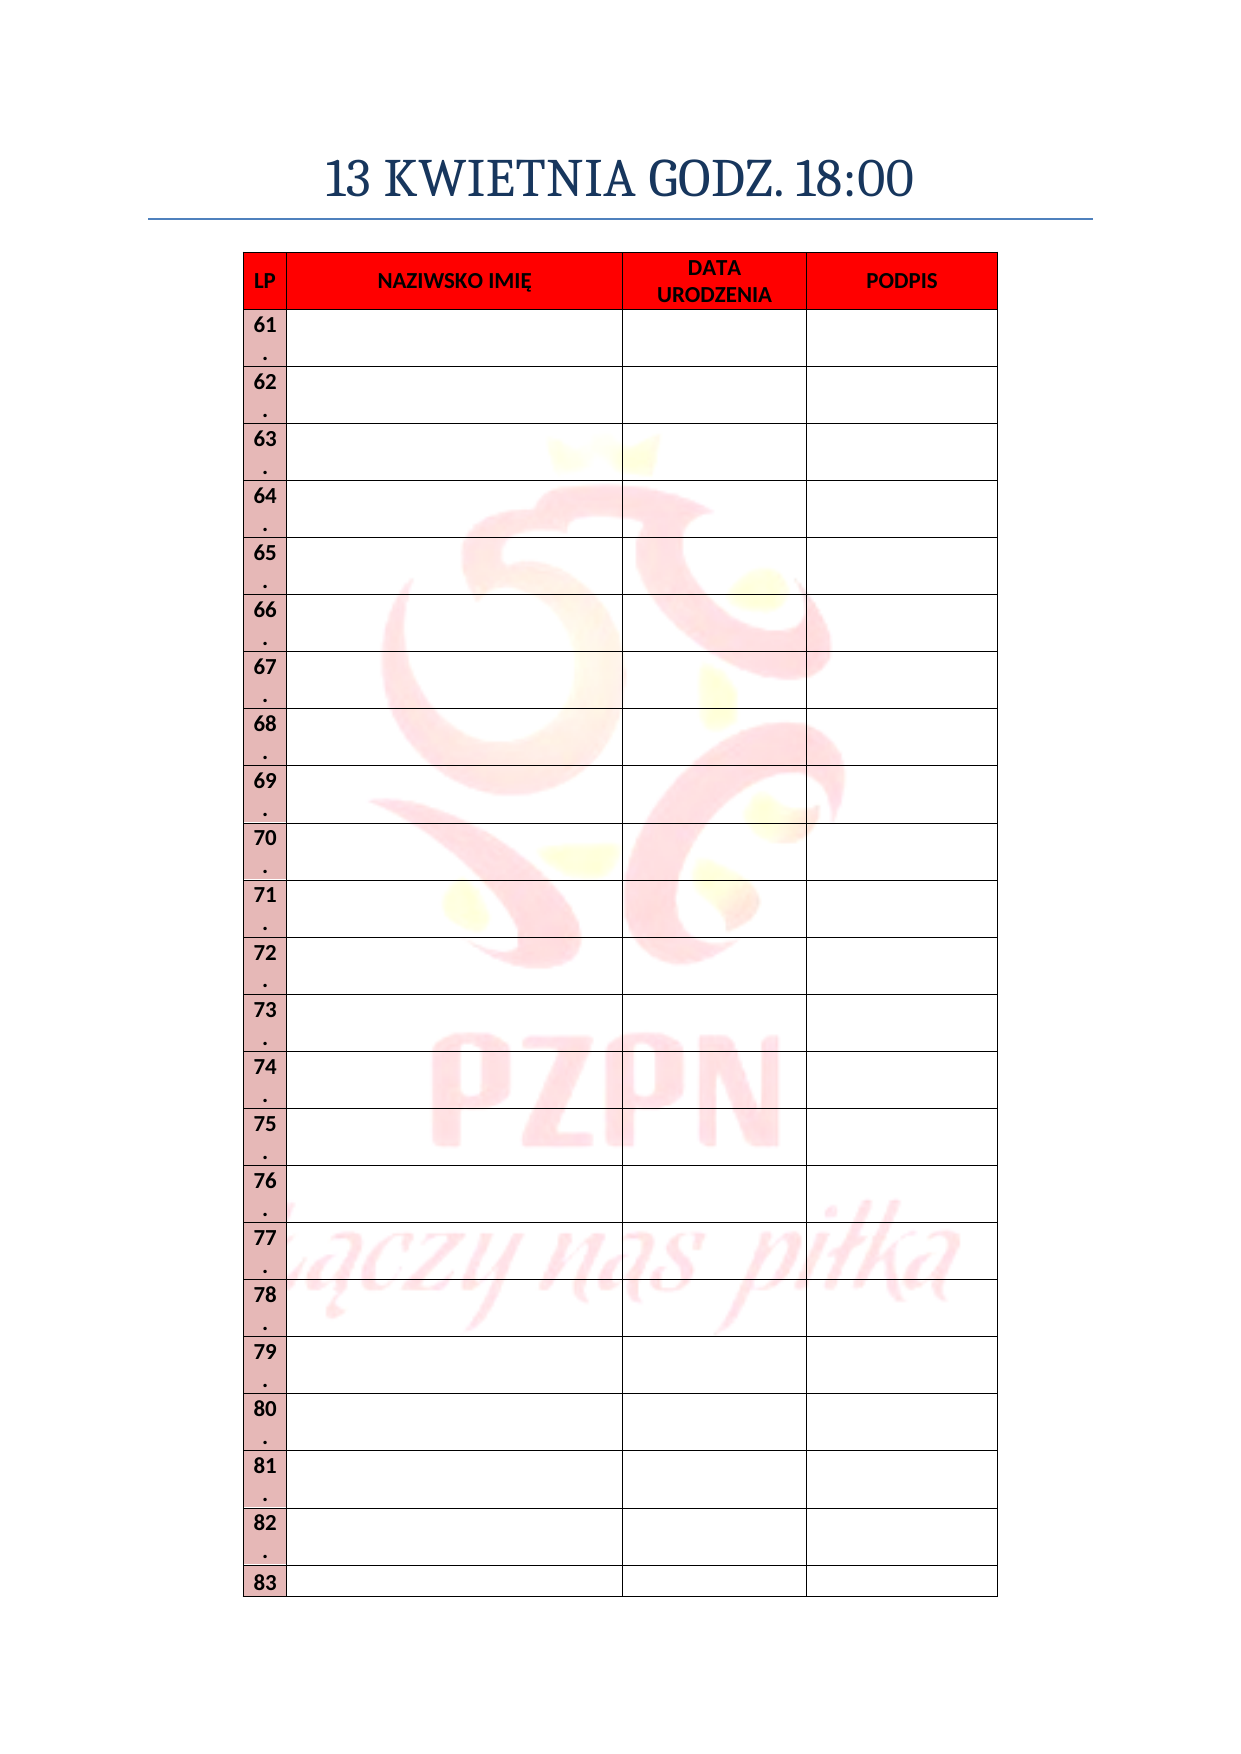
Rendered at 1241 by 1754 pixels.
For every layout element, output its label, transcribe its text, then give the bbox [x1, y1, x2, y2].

table_cell [623, 1394, 806, 1450]
title 13 KWIETNIA GODZ. 18:00 [148, 148, 1093, 218]
table_cell [807, 1394, 997, 1450]
table_cell [807, 310, 997, 366]
table_cell 83. [244, 1566, 286, 1596]
table_cell [807, 595, 997, 651]
table_cell [287, 1509, 622, 1564]
table_cell [623, 766, 806, 822]
table_cell [807, 538, 997, 594]
table_cell [287, 652, 622, 708]
table_cell [287, 595, 622, 651]
table_cell [807, 709, 997, 765]
table_cell 77. [244, 1223, 286, 1279]
table_cell [807, 995, 997, 1051]
table_cell [287, 824, 622, 879]
table_cell [623, 1566, 806, 1596]
table_header NAZIWSKO IMIĘ [287, 253, 622, 309]
table_cell 75. [244, 1109, 286, 1165]
table_cell [623, 1223, 806, 1279]
table_cell [287, 1280, 622, 1336]
table_cell [623, 881, 806, 937]
table_cell [623, 709, 806, 765]
table_cell 64. [244, 481, 286, 537]
table_cell 72. [244, 938, 286, 994]
table_cell [623, 1280, 806, 1336]
table_cell 78. [244, 1280, 286, 1336]
table_cell [807, 424, 997, 480]
table_cell [623, 1052, 806, 1108]
table_cell 69. [244, 766, 286, 822]
table_cell [623, 538, 806, 594]
table_cell [287, 766, 622, 822]
table_cell [807, 481, 997, 537]
table_header LP [244, 253, 286, 309]
table_cell [287, 1109, 622, 1165]
table_cell [623, 424, 806, 480]
table_cell [807, 938, 997, 994]
table_cell [287, 1451, 622, 1507]
table_cell [623, 595, 806, 651]
table_header PODPIS [807, 253, 997, 309]
table_cell [623, 1166, 806, 1222]
table_cell 81. [244, 1451, 286, 1507]
table_cell [623, 824, 806, 879]
table_cell [287, 995, 622, 1051]
table_cell [287, 367, 622, 423]
table_cell [287, 310, 622, 366]
table_cell 79. [244, 1337, 286, 1393]
table_cell [623, 652, 806, 708]
table_cell [287, 424, 622, 480]
table_header DATA URODZENIA [623, 253, 806, 309]
table_cell [623, 367, 806, 423]
table_cell [807, 1509, 997, 1564]
table_cell [807, 1223, 997, 1279]
table_cell [807, 1280, 997, 1336]
table_cell 71. [244, 881, 286, 937]
table_cell 70. [244, 824, 286, 879]
table_cell [623, 995, 806, 1051]
table_cell 63. [244, 424, 286, 480]
table_cell 65. [244, 538, 286, 594]
table_cell 68. [244, 709, 286, 765]
table_cell [287, 1337, 622, 1393]
table_cell [807, 1166, 997, 1222]
table_cell [807, 766, 997, 822]
table_cell [807, 1109, 997, 1165]
table_cell [807, 652, 997, 708]
table_cell [623, 1509, 806, 1564]
table_cell [807, 1052, 997, 1108]
table_cell [623, 1451, 806, 1507]
table_cell 61. [244, 310, 286, 366]
table_cell 67. [244, 652, 286, 708]
table_cell [807, 1337, 997, 1393]
table_cell [623, 1337, 806, 1393]
table_cell [287, 1394, 622, 1450]
table_cell 66. [244, 595, 286, 651]
table_cell [287, 1166, 622, 1222]
table_cell [807, 881, 997, 937]
table_cell 82. [244, 1509, 286, 1564]
table_cell 80. [244, 1394, 286, 1450]
table_cell [623, 938, 806, 994]
table_cell [623, 310, 806, 366]
table_cell 74. [244, 1052, 286, 1108]
table_cell 73. [244, 995, 286, 1051]
table_cell [623, 1109, 806, 1165]
table_cell [287, 881, 622, 937]
table_cell [807, 824, 997, 879]
table_cell [287, 1223, 622, 1279]
table_cell [807, 1451, 997, 1507]
table_cell [287, 1566, 622, 1596]
table_cell [287, 709, 622, 765]
table_cell 76. [244, 1166, 286, 1222]
table_cell [287, 1052, 622, 1108]
table_cell [287, 538, 622, 594]
table_cell [807, 367, 997, 423]
table_cell [807, 1566, 997, 1596]
table_cell [623, 481, 806, 537]
table_cell [287, 938, 622, 994]
table_cell [287, 481, 622, 537]
table_cell 62. [244, 367, 286, 423]
